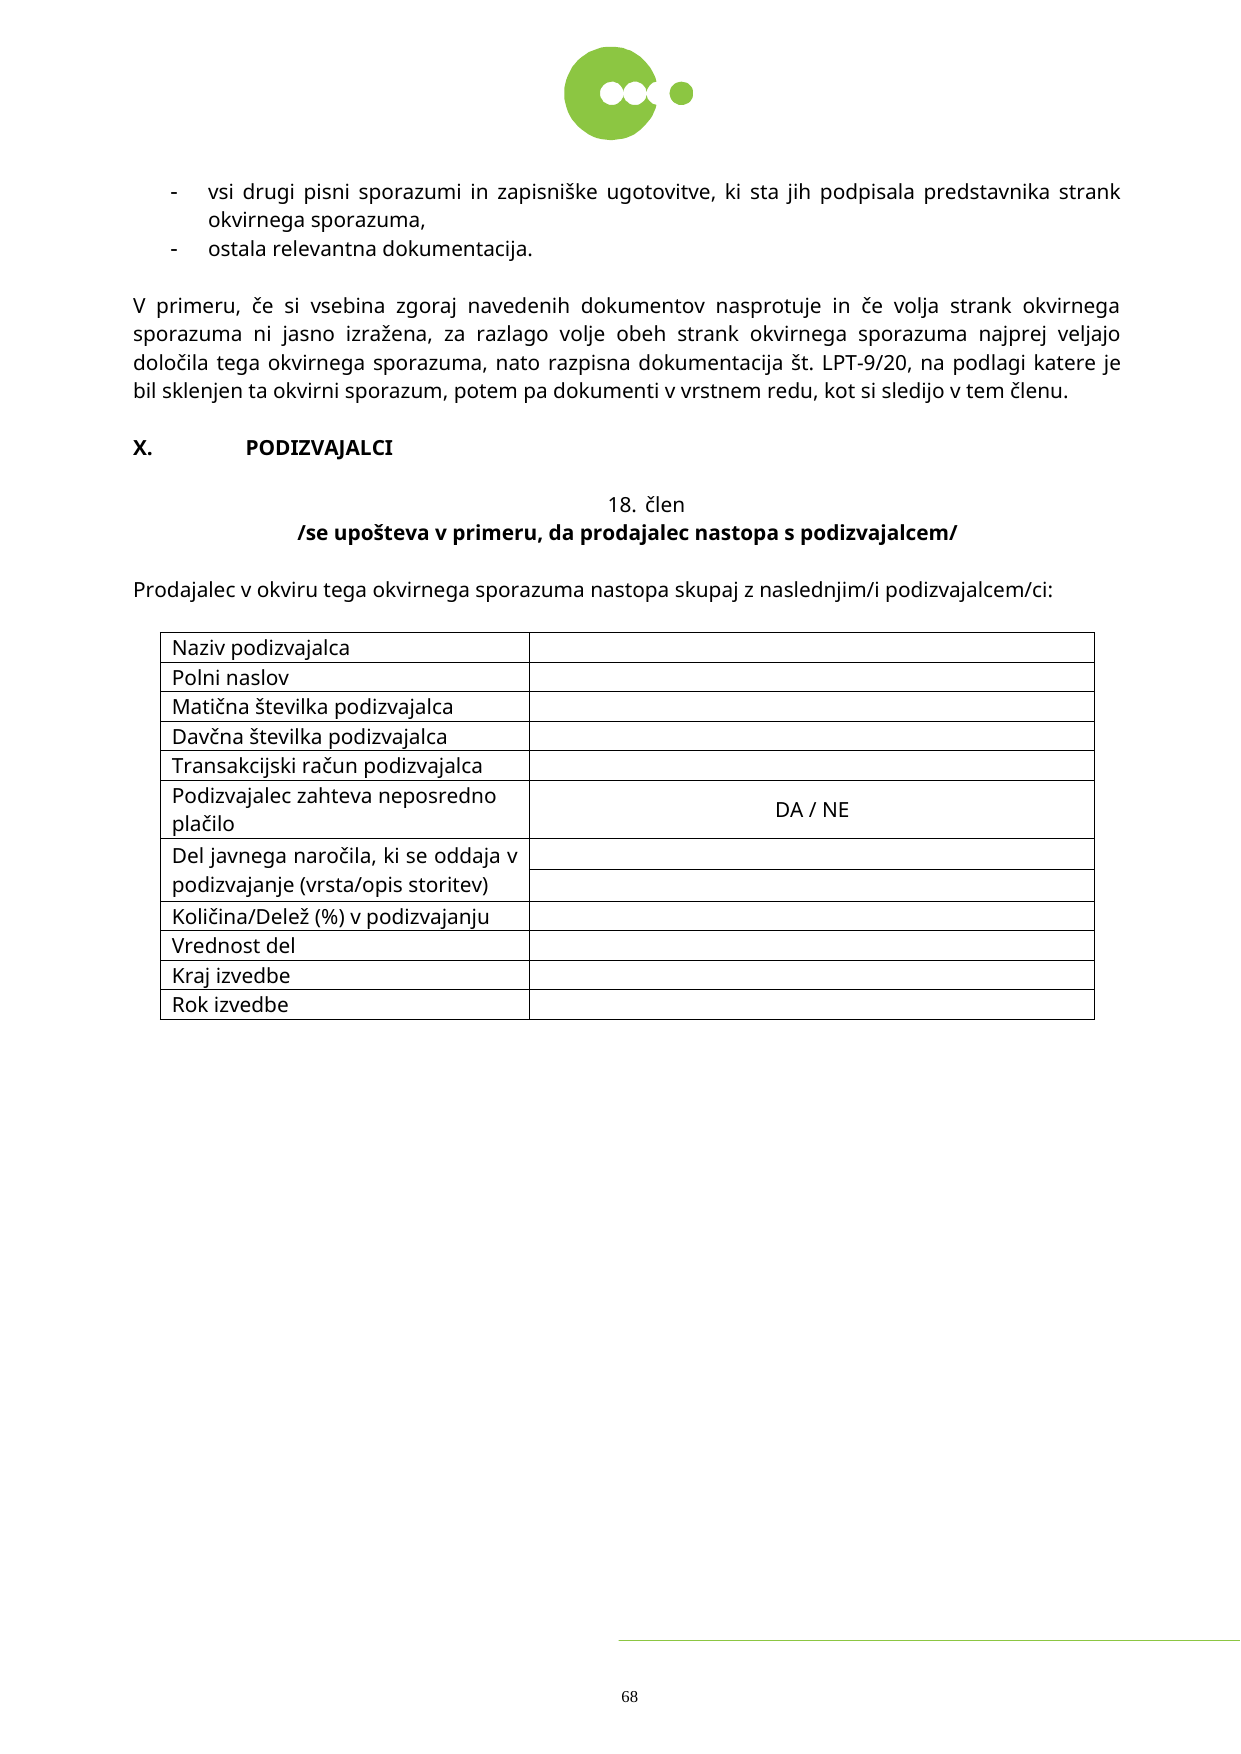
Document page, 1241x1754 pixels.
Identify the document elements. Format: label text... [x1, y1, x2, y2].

table_cell Količina/Delež (%) v podizvajanju [161, 902, 529, 930]
list člen [170, 490, 1122, 518]
table_cell [530, 692, 1094, 721]
table_cell [530, 722, 1094, 750]
table_cell Transakcijski račun podizvajalca [161, 751, 529, 780]
table_cell [530, 902, 1094, 930]
table_cell Kraj izvedbe [161, 961, 529, 989]
table_cell Davčna številka podizvajalca [161, 722, 529, 750]
table_header Naziv podizvajalca [161, 633, 529, 662]
table_header [530, 633, 1094, 662]
table_cell Rok izvedbe [161, 990, 529, 1019]
table_cell [530, 990, 1094, 1019]
table_cell [530, 663, 1094, 691]
table_cell Del javnega naročila, ki se oddaja v podizvajanje (vrsta/opis storitev) [161, 839, 529, 901]
table_cell [530, 870, 1094, 901]
list ostala relevantna dokumentacija. [170, 234, 1122, 262]
table_cell DA / NE [530, 781, 1094, 838]
text V primeru, če si vsebina zgoraj navedenih dokumentov nasprotuje in če volja strank okvirnega sporazuma ni jasno izražena, za razlago volje obeh strank okvirnega sporazuma najprej veljajo določila tega okvirnega sporazuma, nato razpisna dokumentacija št. LPT-9/20, na podlagi katere je bil sklenjen ta okvirni sporazum, potem pa dokumenti v vrstnem redu, kot si sledijo v tem členu. [133, 291, 1122, 405]
text Prodajalec v okviru tega okvirnega sporazuma nastopa skupaj z naslednjim/i podizvajalcem/ci: [133, 575, 1122, 604]
table_cell Podizvajalec zahteva neposredno plačilo [161, 781, 529, 838]
table_cell Polni naslov [161, 663, 529, 691]
table_cell [530, 751, 1094, 780]
table_cell Vrednost del [161, 931, 529, 960]
table_cell Matična številka podizvajalca [161, 692, 529, 721]
table_cell [530, 839, 1094, 869]
table_cell [530, 931, 1094, 960]
list vsi drugi pisni sporazumi in zapisniške ugotovitve, ki sta jih podpisala predstavnika strank okvirnega sporazuma, [170, 177, 1122, 234]
text /se upošteva v primeru, da prodajalec nastopa s podizvajalcem/ [133, 518, 1122, 547]
list PODIZVAJALCI [133, 433, 1122, 462]
table_cell [530, 961, 1094, 989]
